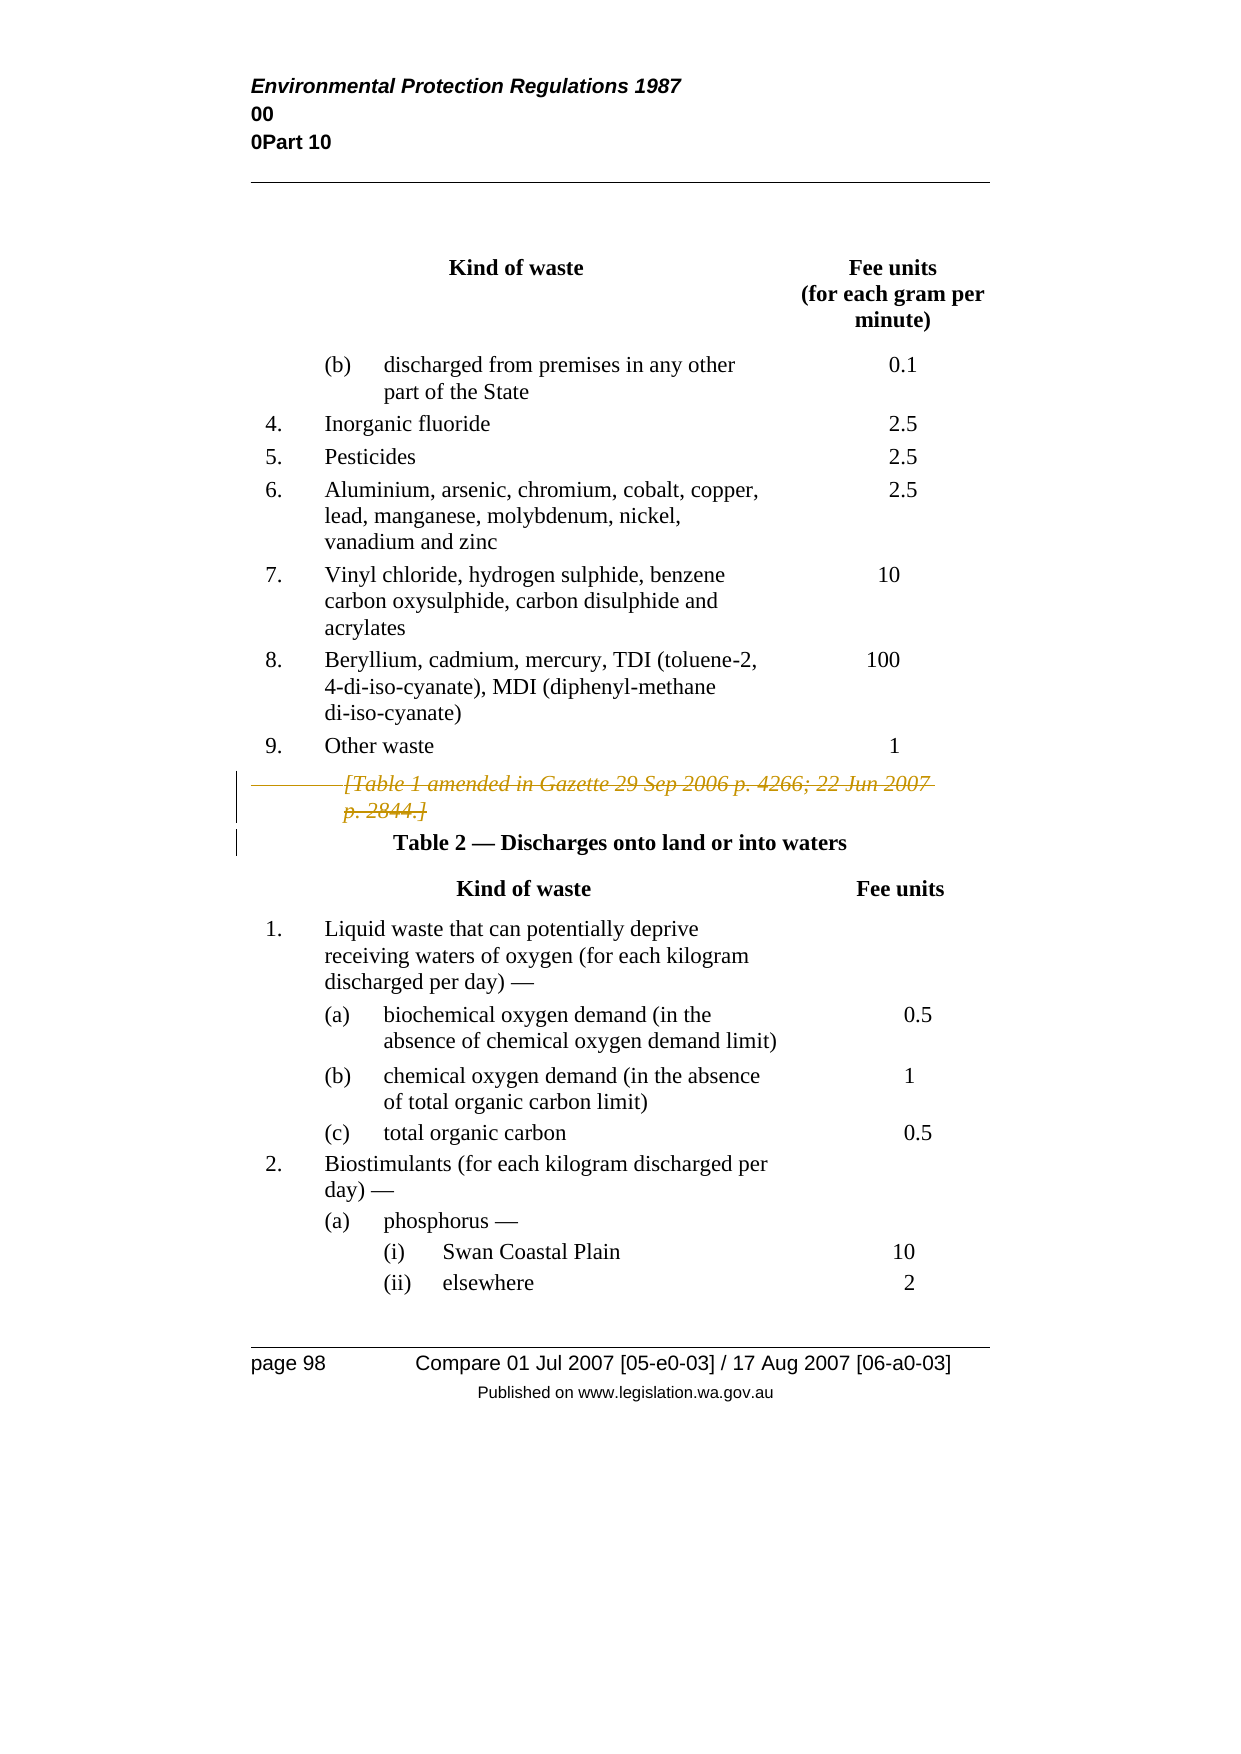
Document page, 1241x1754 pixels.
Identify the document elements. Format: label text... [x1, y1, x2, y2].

text Table 2 — Discharges onto land or into waters [251, 829, 990, 856]
table_cell 7. Vinyl chloride, hydrogen sulphide, benzene carbon oxysulphide, carbon disulphide and acrylates [251, 555, 782, 640]
table_cell 2.5 [782, 470, 1004, 555]
table_cell 6. Aluminium, arsenic, chromium, cobalt, copper, lead, manganese, molybdenum, nickel, vanadium and zinc [251, 470, 782, 555]
table_cell 0.1 [782, 345, 1004, 404]
table_cell 9. Other waste [251, 725, 782, 758]
table_cell 10 2 10 2 [797, 1146, 1004, 1296]
table_header Fee units (for each gram per minute) [782, 248, 1004, 345]
table_cell 5. Pesticides [251, 437, 782, 469]
table_header Fee units [797, 868, 1004, 909]
table_cell 100 [782, 640, 1004, 725]
table_header Kind of waste [251, 868, 797, 909]
table_cell 2.5 [782, 437, 1004, 469]
table_cell (b) discharged from premises in any other part of the State [251, 345, 782, 404]
table_cell 1 [782, 725, 1004, 758]
table_cell 2.5 [782, 404, 1004, 437]
table_header Kind of waste [251, 248, 782, 345]
table_cell 1. Liquid waste that can potentially deprive receiving waters of oxygen (for each kilogram discharged per day) — (a) biochemical oxygen demand (in the absence of chemical oxygen demand limit) (b) chemical oxygen demand (in the absence of total organic carbon limit) (c) total organic carbon [251, 909, 797, 1146]
table_cell 8. Beryllium, cadmium, mercury, TDI (toluene-2, 4-di-iso-cyanate), MDI (diphenyl-methane di-iso-cyanate) [251, 640, 782, 725]
table_cell 10 [782, 555, 1004, 640]
table_cell 0.5 1 0.5 [797, 909, 1004, 1146]
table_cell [251, 1146, 797, 1296]
table_cell 4. Inorganic fluoride [251, 404, 782, 437]
